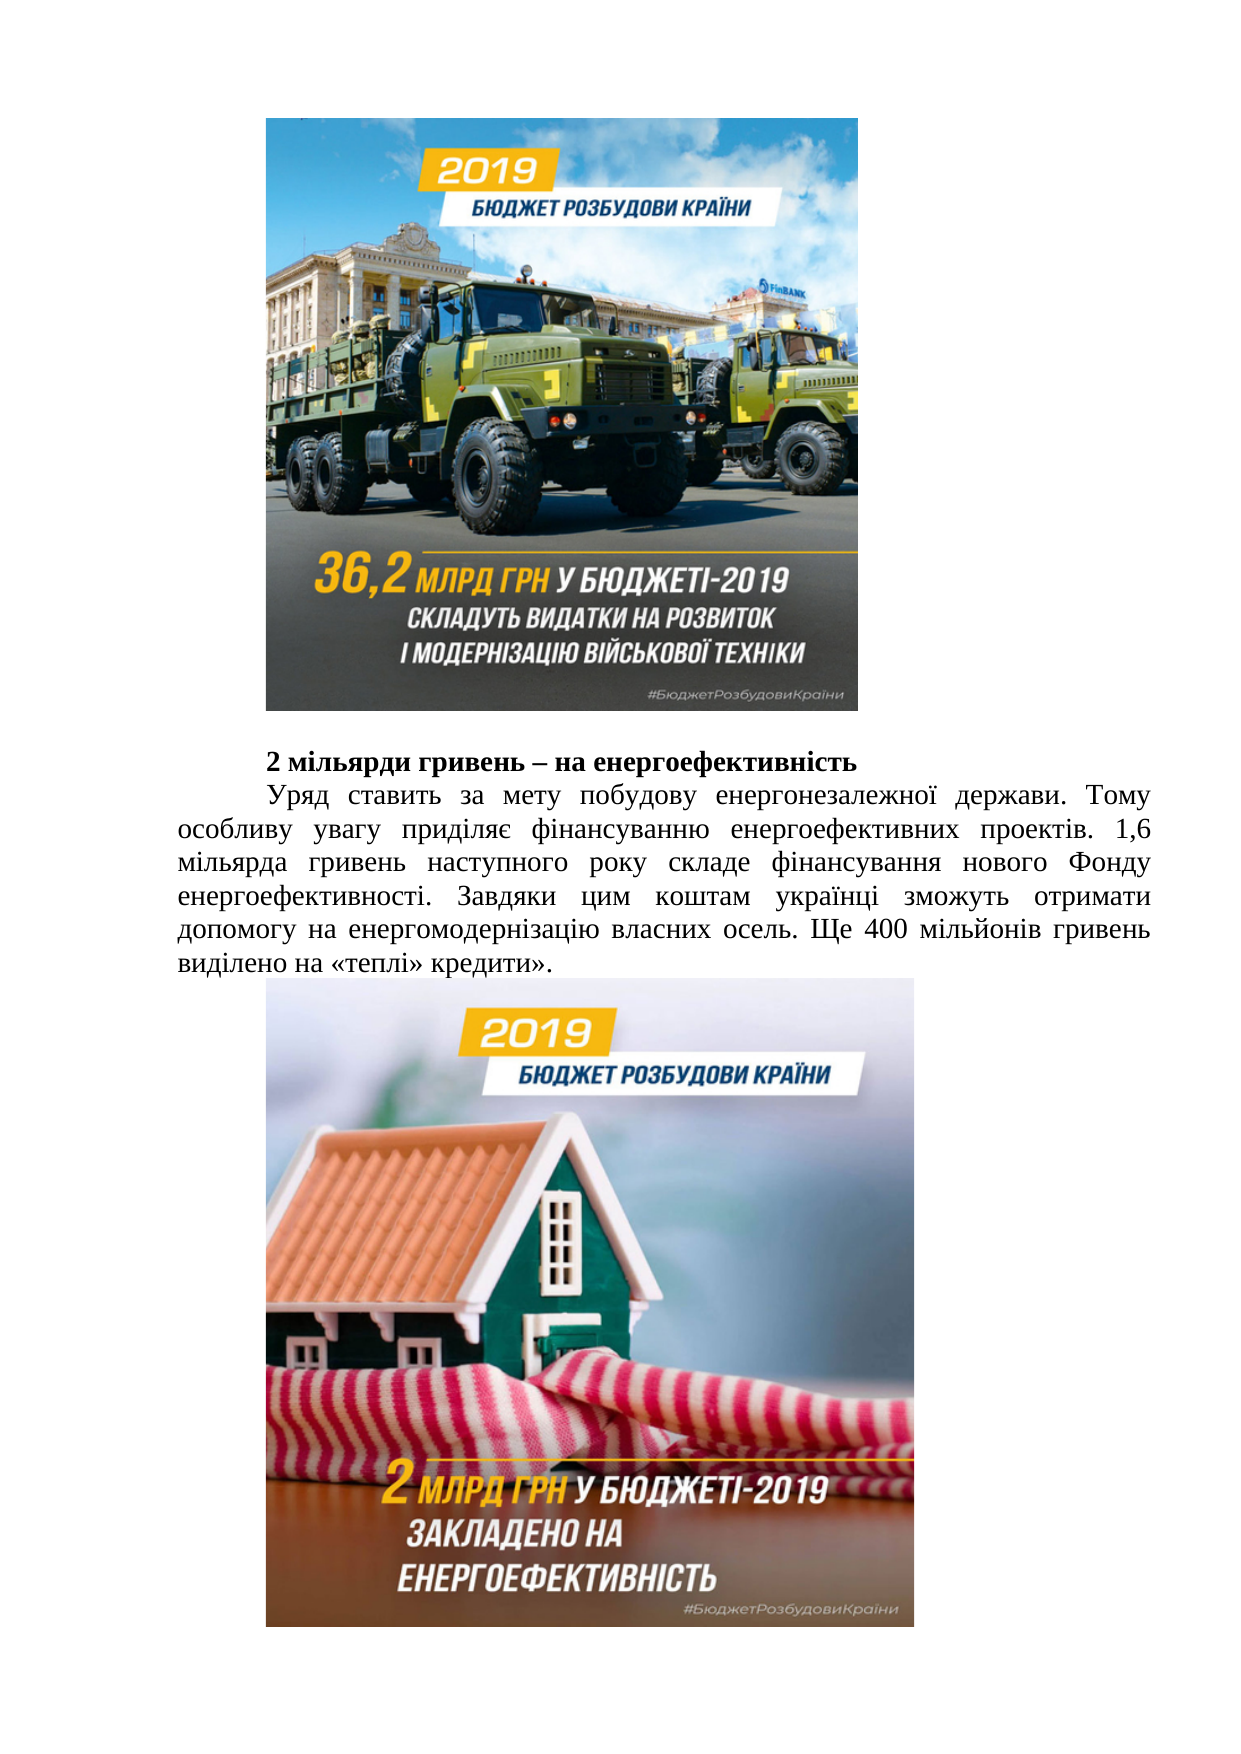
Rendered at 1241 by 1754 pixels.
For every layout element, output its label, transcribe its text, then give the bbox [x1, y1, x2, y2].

text Уряд ставить за мету побудову енергонезалежної держави. Тому особливу увагу приділяє фінансуванню енергоефективних проектів. 1,6 мільярда гривень наступного року складе фінансування нового Фонду енергоефективності. Завдяки цим коштам українці зможуть отримати допомогу на енергомодернізацію власних осель. Ще 400 мільйонів гривень виділено на «теплі» кредити». [177, 777, 1152, 979]
picture [265, 118, 858, 711]
text 2 мільярди гривень – на енергоефективність [177, 744, 1152, 777]
picture [265, 978, 915, 1627]
